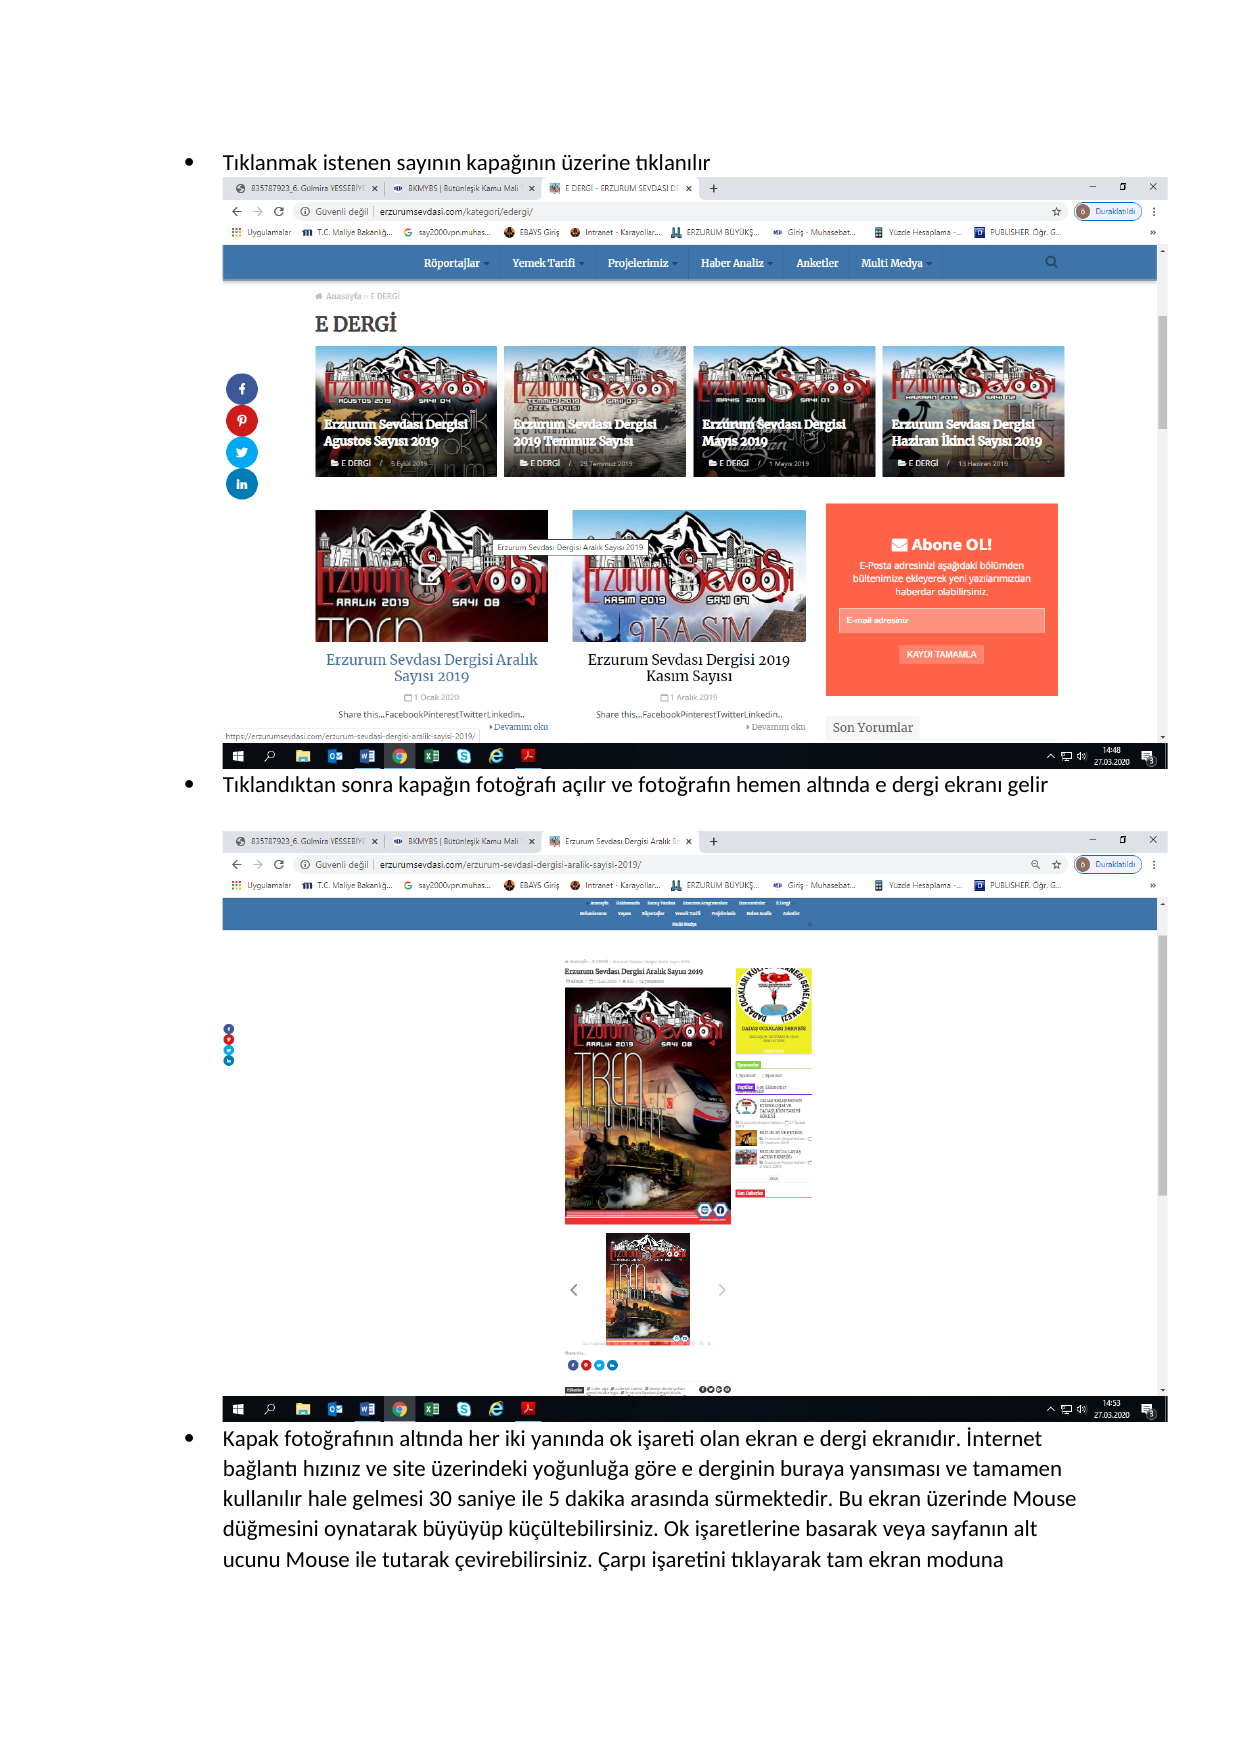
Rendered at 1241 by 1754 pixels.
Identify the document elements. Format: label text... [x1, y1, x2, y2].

picture [222, 177, 1168, 769]
list Tıklanmak istenen sayının kapağının üzerine tıklanılır [185, 148, 1093, 176]
picture [222, 831, 1168, 1422]
list Tıklandıktan sonra kapağın fotoğrafı açılır ve fotoğrafın hemen altında e dergi ekranı gelir [185, 771, 1093, 799]
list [185, 1424, 1093, 1573]
